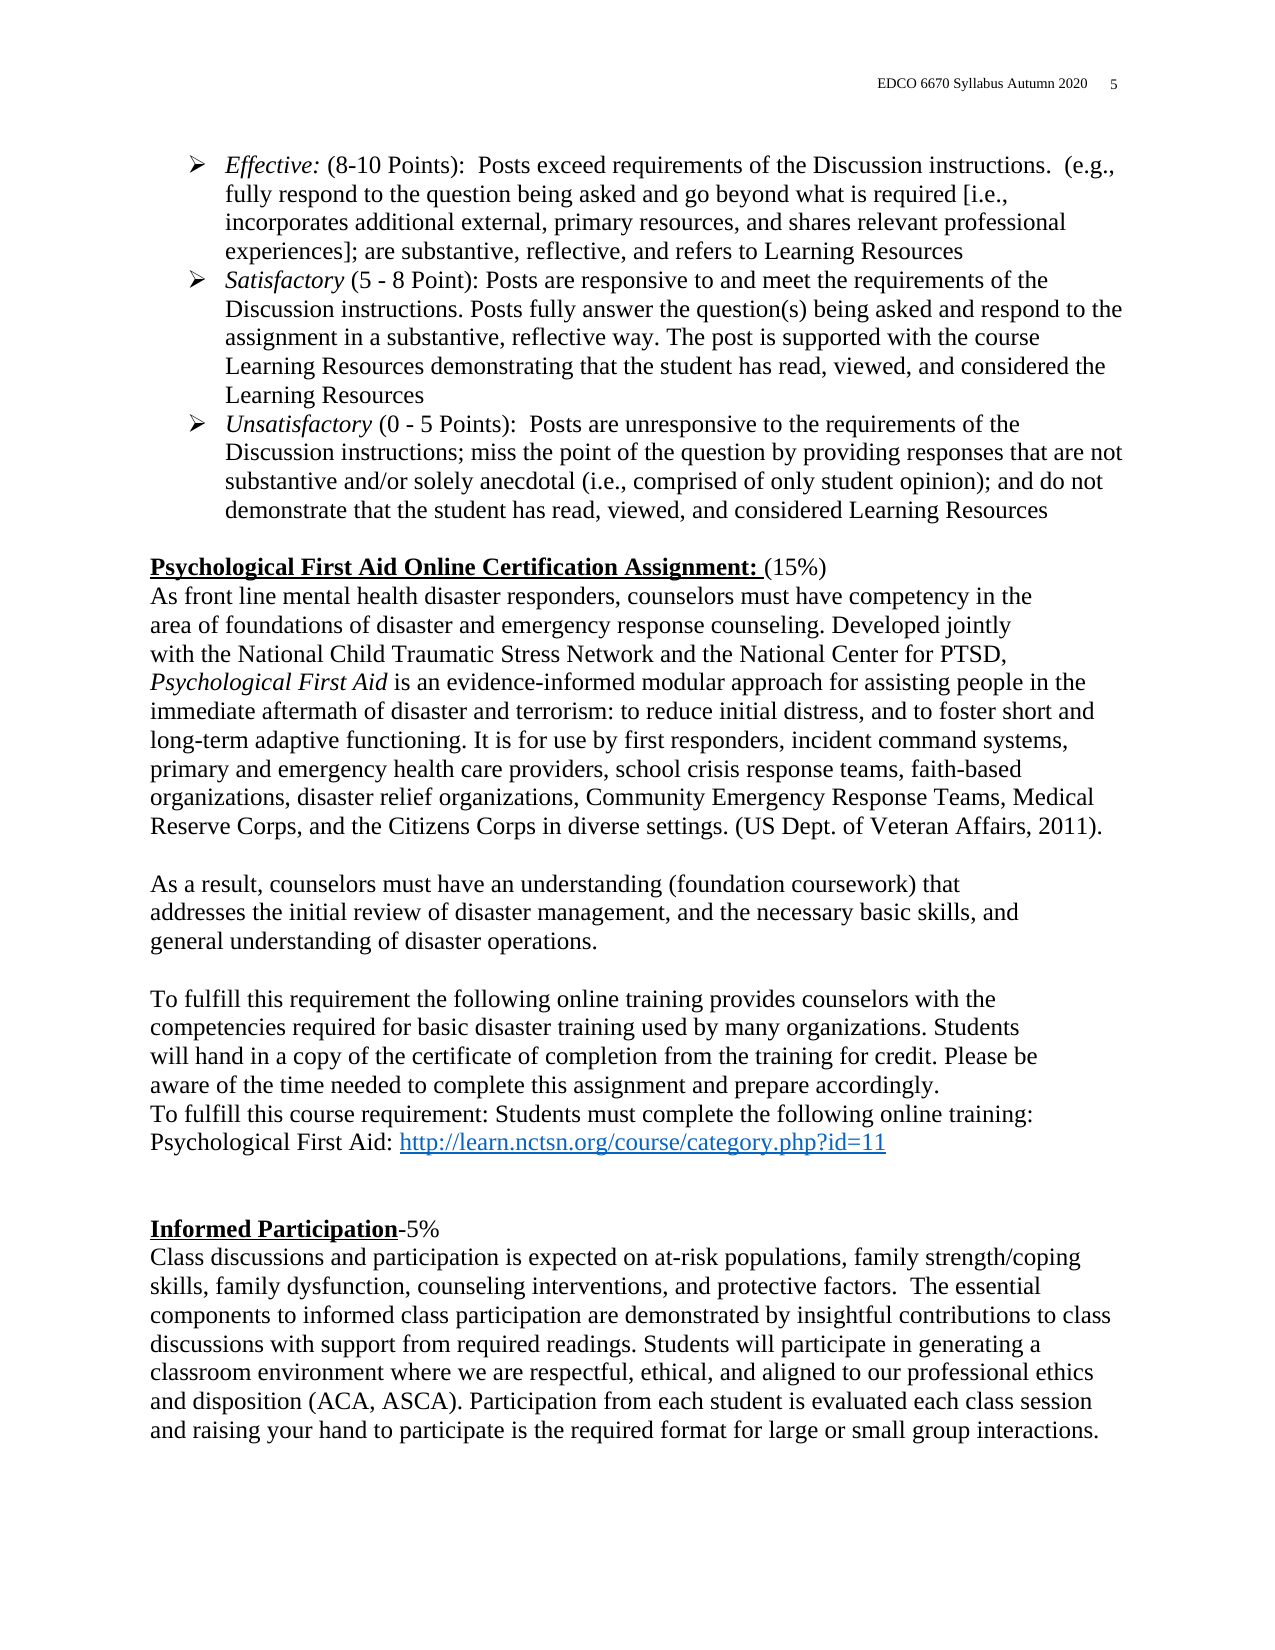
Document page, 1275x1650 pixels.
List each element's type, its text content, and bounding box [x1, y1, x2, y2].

list Unsatisfactory (0 - 5 Points): Posts are unresponsive to the requirements of the Discussion instructions; miss the point of the question by providing responses that are not substantive and/or solely anecdotal (i.e., comprised of only student opinion); and do not demonstrate that the student has read, viewed, and considered Learning Resources [187, 409, 1125, 524]
text will hand in a copy of the certificate of completion from the training for credit. Please be [150, 1041, 1125, 1070]
text Class discussions and participation is expected on at-risk populations, family strength/coping skills, family dysfunction, counseling interventions, and protective factors. The essential components to informed class participation are demonstrated by insightful contributions to class discussions with support from required readings. Students will participate in generating a classroom environment where we are respectful, ethical, and aligned to our professional ethics and disposition (ACA, ASCA). Participation from each student is evaluated each class session and raising your hand to participate is the required format for large or small group interactions. [150, 1242, 1125, 1444]
text As front line mental health disaster responders, counselors must have competency in the [150, 581, 1125, 610]
text general understanding of disaster operations. [150, 926, 1125, 955]
text To fulfill this course requirement: Students must complete the following online training: [150, 1099, 1125, 1127]
text area of foundations of disaster and emergency response counseling. Developed jointly [150, 610, 1125, 639]
text To fulfill this requirement the following online training provides counselors with the [150, 984, 1125, 1012]
list Effective: (8-10 Points): Posts exceed requirements of the Discussion instructions. (e.g., fully respond to the question being asked and go beyond what is required [i.e., incorporates additional external, primary resources, and shares relevant professional experiences]; are substantive, reflective, and refers to Learning Resources [187, 150, 1125, 265]
text Informed Participation-5% [150, 1214, 1125, 1242]
text Psychological First Aid Online Certification Assignment: (15%) [150, 552, 1125, 581]
text As a result, counselors must have an understanding (foundation coursework) that [150, 869, 1125, 897]
list Satisfactory (5 - 8 Point): Posts are responsive to and meet the requirements of the Discussion instructions. Posts fully answer the question(s) being asked and respond to the assignment in a substantive, reflective way. The post is supported with the course Learning Resources demonstrating that the student has read, viewed, and considered the Learning Resources [187, 265, 1125, 409]
text with the National Child Traumatic Stress Network and the National Center for PTSD, Psychological First Aid is an evidence-informed modular approach for assisting people in the immediate aftermath of disaster and terrorism: to reduce initial distress, and to foster short and long-term adaptive functioning. It is for use by first responders, incident command systems, primary and emergency health care providers, school crisis response teams, faith-based organizations, disaster relief organizations, Community Emergency Response Teams, Medical Reserve Corps, and the Citizens Corps in diverse settings. (US Dept. of Veteran Affairs, 2011). [150, 639, 1125, 840]
text Psychological First Aid: http://learn.nctsn.org/course/category.php?id=11 [150, 1127, 1125, 1156]
text aware of the time needed to complete this assignment and prepare accordingly. [150, 1070, 1125, 1099]
text competencies required for basic disaster training used by many organizations. Students [150, 1012, 1125, 1041]
text addresses the initial review of disaster management, and the necessary basic skills, and [150, 897, 1125, 926]
